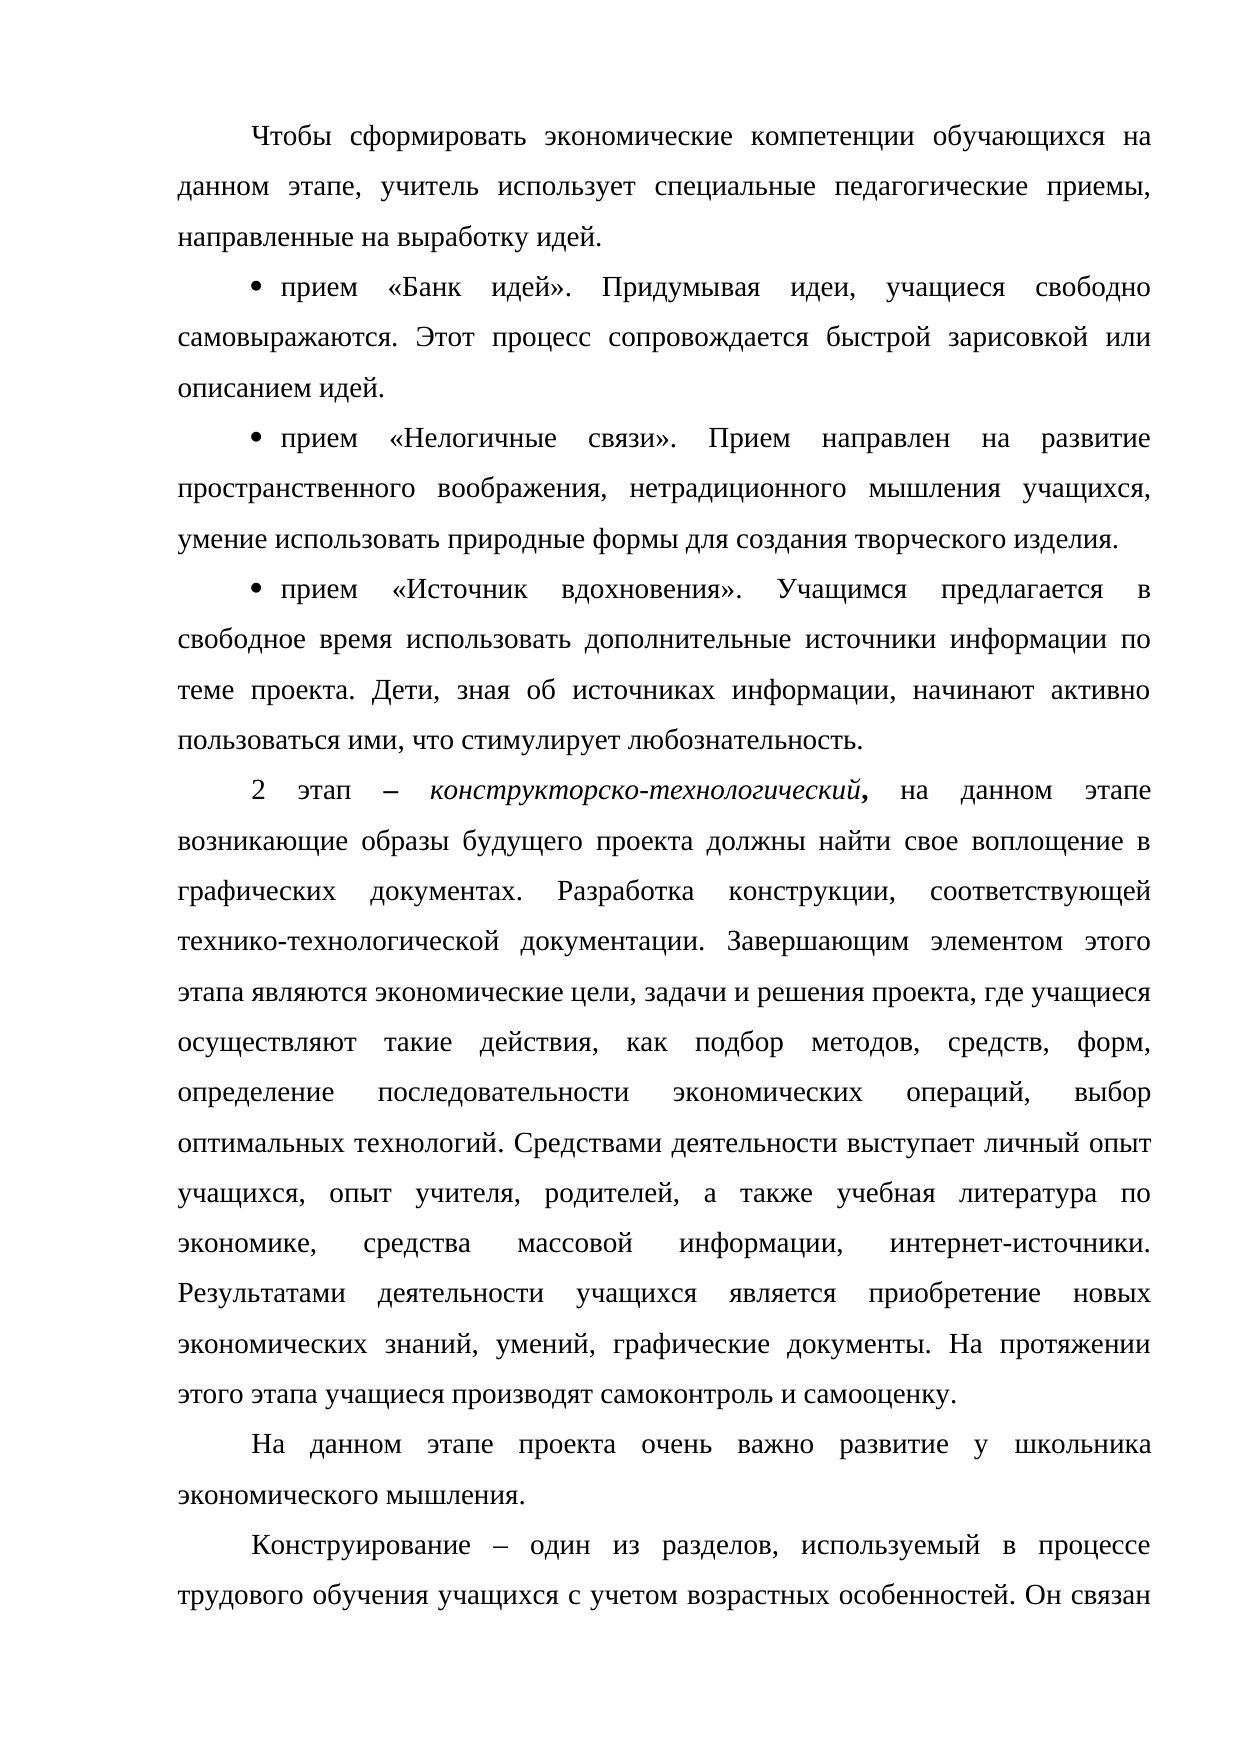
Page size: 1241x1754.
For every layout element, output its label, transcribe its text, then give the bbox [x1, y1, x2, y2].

text Чтобы сформировать экономические компетенции обучающихся на данном этапе, учитель использует специальные педагогические приемы, направленные на выработку идей. [177, 118, 1152, 252]
list прием «Источник вдохновения». Учащимся предлагается в свободное время использовать дополнительные источники информации по теме проекта. Дети, зная об источниках информации, начинают активно пользоваться ими, что стимулирует любознательность. [177, 571, 1152, 756]
list прием «Банк идей». Придумывая идеи, учащиеся свободно самовыражаются. Этот процесс сопровождается быстрой зарисовкой или описанием идей. [177, 269, 1152, 403]
list прием «Нелогичные связи». Прием направлен на развитие пространственного воображения, нетрадиционного мышления учащихся, умение использовать природные формы для создания творческого изделия. [177, 420, 1152, 554]
text На данном этапе проекта очень важно развитие у школьника экономического мышления. [177, 1427, 1152, 1510]
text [177, 1527, 1152, 1611]
text 2 этап – конструкторско-технологический, на данном этапе возникающие образы будущего проекта должны найти свое воплощение в графических документах. Разработка конструкции, соответствующей технико-технологической документации. Завершающим элементом этого этапа являются экономические цели, задачи и решения проекта, где учащиеся осуществляют такие действия, как подбор методов, средств, форм, определение последовательности экономических операций, выбор оптимальных технологий. Средствами деятельности выступает личный опыт учащихся, опыт учителя, родителей, а также учебная литература по экономике, средства массовой информации, интернет-источники. Результатами деятельности учащихся является приобретение новых экономических знаний, умений, графические документы. На протяжении этого этапа учащиеся производят самоконтроль и самооценку. [177, 772, 1152, 1410]
